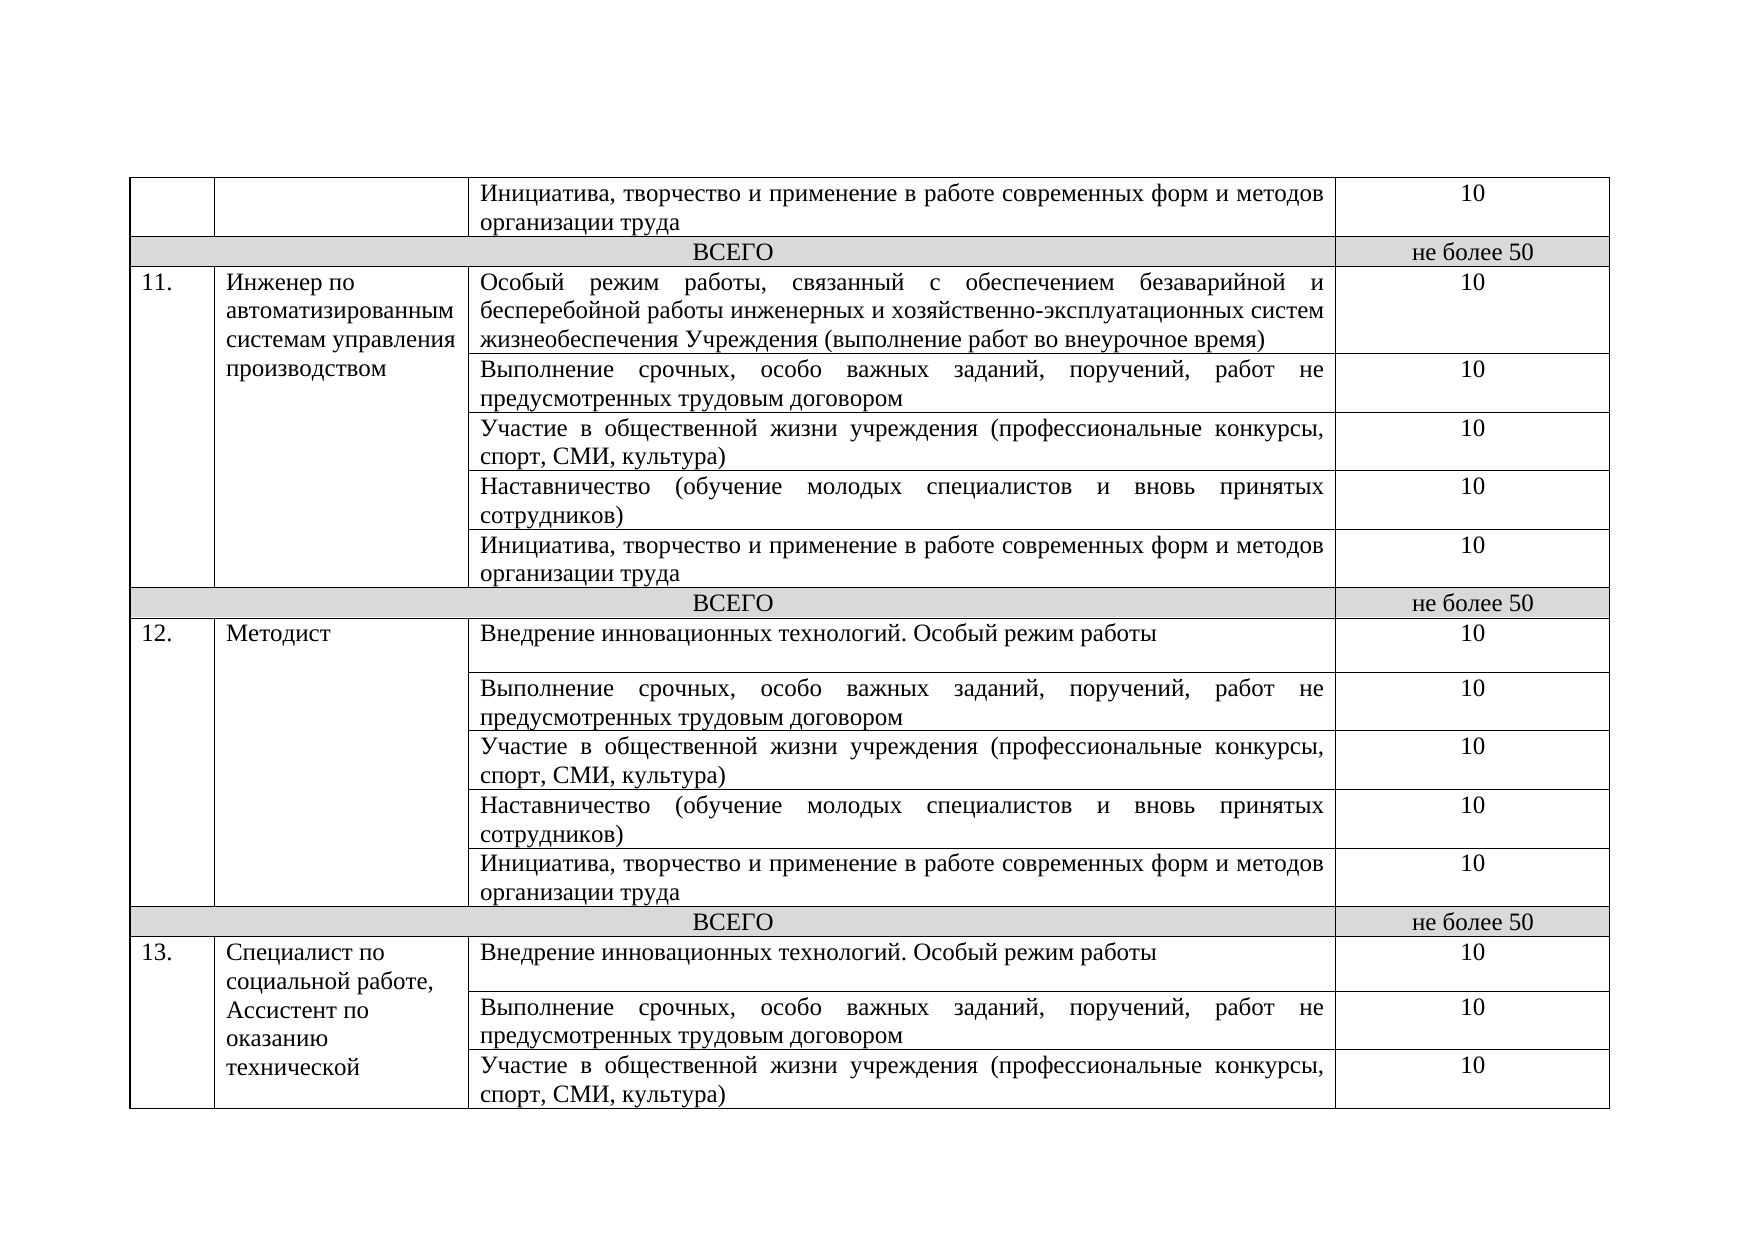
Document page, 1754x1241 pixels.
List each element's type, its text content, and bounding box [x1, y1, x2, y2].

table_cell 10 [1336, 937, 1609, 991]
table_cell Инженер по автоматизированным системам управления производством [215, 267, 468, 587]
table_cell 13. [131, 937, 214, 1108]
table_cell 10 [1336, 178, 1609, 236]
table_cell Участие в общественной жизни учреждения (профессиональные конкурсы, спорт, СМИ, культура) [469, 413, 1335, 470]
table_cell Внедрение инновационных технологий. Особый режим работы [469, 937, 1335, 991]
table_cell Инициатива, творчество и применение в работе современных форм и методов организации труда [469, 849, 1335, 906]
table_cell 10 [1336, 530, 1609, 587]
table_cell 10 [1336, 790, 1609, 847]
table_cell 10 [1336, 354, 1609, 412]
table_cell Выполнение срочных, особо важных заданий, поручений, работ не предусмотренных трудовым договором [469, 354, 1335, 412]
table_cell 11. [131, 267, 214, 587]
table_cell Методист [215, 619, 468, 906]
table_cell 12. [131, 619, 214, 906]
table_cell Выполнение срочных, особо важных заданий, поручений, работ не предусмотренных трудовым договором [469, 673, 1335, 730]
table_cell Инициатива, творчество и применение в работе современных форм и методов организации труда [469, 530, 1335, 587]
table_cell не более 50 [1336, 237, 1609, 266]
table_cell 10 [1336, 992, 1609, 1049]
table_cell 10 [1336, 471, 1609, 529]
table_cell ВСЕГО [131, 907, 1335, 936]
table_cell Участие в общественной жизни учреждения (профессиональные конкурсы, спорт, СМИ, культура) [469, 1050, 1335, 1108]
table_cell 10 [1336, 413, 1609, 470]
table_cell ВСЕГО [131, 588, 1335, 617]
table_cell не более 50 [1336, 588, 1609, 617]
table_cell Участие в общественной жизни учреждения (профессиональные конкурсы, спорт, СМИ, культура) [469, 731, 1335, 789]
table_cell 10 [1336, 673, 1609, 730]
table_cell 10 [1336, 1050, 1609, 1108]
table_cell Внедрение инновационных технологий. Особый режим работы [469, 619, 1335, 672]
table_cell Специалист по социальной работе, Ассистент по оказанию технической помощи, Специалист по работе с семьей, Специалист по комплексной реабилитации. [215, 937, 468, 1108]
table_cell 10 [1336, 731, 1609, 789]
table_cell Инициатива, творчество и применение в работе современных форм и методов организации труда [469, 178, 1335, 236]
table_cell ВСЕГО [131, 237, 1335, 266]
table_cell 10 [1336, 849, 1609, 906]
table_cell 10 [1336, 619, 1609, 672]
table_cell Наставничество (обучение молодых специалистов и вновь принятых сотрудников) [469, 790, 1335, 847]
table_cell Наставничество (обучение молодых специалистов и вновь принятых сотрудников) [469, 471, 1335, 529]
table_cell 10 [1336, 267, 1609, 353]
table_cell не более 50 [1336, 907, 1609, 936]
table_cell Выполнение срочных, особо важных заданий, поручений, работ не предусмотренных трудовым договором [469, 992, 1335, 1049]
